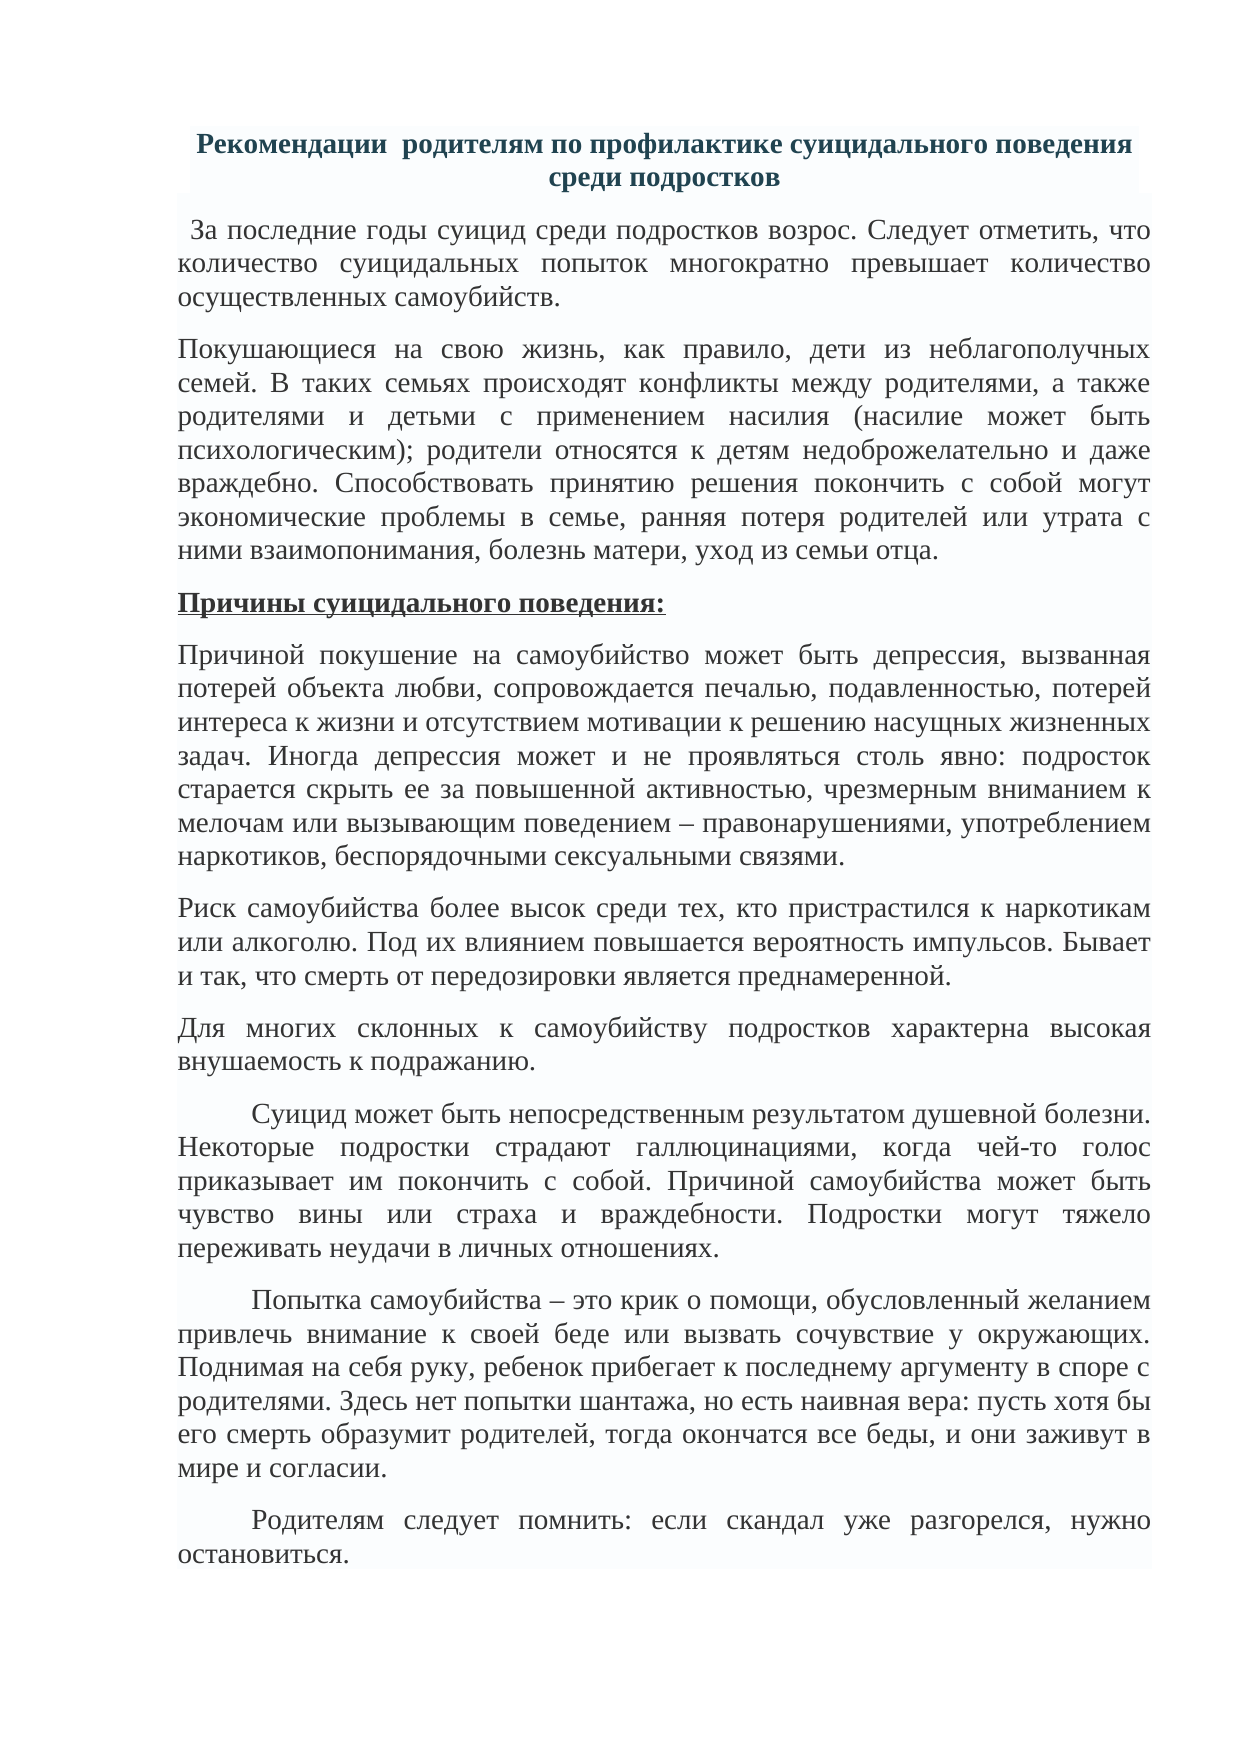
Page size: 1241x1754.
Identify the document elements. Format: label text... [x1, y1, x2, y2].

text Покушающиеся на свою жизнь, как правило, дети из неблагополучных семей. В таких семьях происходят конфликты между родителями, а также родителями и детьми с применением насилия (насилие может быть психологическим); родители относятся к детям недоброжелательно и даже враждебно. Способствовать принятию решения покончить с собой могут экономические проблемы в семье, ранняя потеря родителей или утрата с ними взаимопонимания, болезнь матери, уход из семьи отца. [177, 331, 1152, 566]
text Причиной покушение на самоубийство может быть депрессия, вызванная потерей объекта любви, сопровождается печалью, подавленностью, потерей интереса к жизни и отсутствием мотивации к решению насущных жизненных задач. Иногда депрессия может и не проявляться столь явно: подросток старается скрыть ее за повышенной активностью, чрезмерным вниманием к мелочам или вызывающим поведением – правонарушениями, употреблением наркотиков, беспорядочными сексуальными связями. [177, 637, 1152, 872]
text Риск самоубийства более высок среди тех, кто пристрастился к наркотикам или алкоголю. Под их влиянием повышается вероятность импульсов. Бывает и так, что смерть от передозировки является преднамеренной. [177, 891, 1152, 991]
text За последние годы суицид среди подростков возрос. Следует отметить, что количество суицидальных попыток многократно превышает количество осуществленных самоубийств. [177, 212, 1152, 312]
text Попытка самоубийства – это крик о помощи, обусловленный желанием привлечь внимание к своей беде или вызвать сочувствие у окружающих. Поднимая на себя руку, ребенок прибегает к последнему аргументу в споре с родителями. Здесь нет попытки шантажа, но есть наивная вера: пусть хотя бы его смерть образумит родителей, тогда окончатся все беды, и они заживут в мире и согласии. [177, 1282, 1152, 1483]
text Суицид может быть непосредственным результатом душевной болезни. Некоторые подростки страдают галлюцинациями, когда чей-то голос приказывает им покончить с собой. Причиной самоубийства может быть чувство вины или страха и враждебности. Подростки могут тяжело переживать неудачи в личных отношениях. [177, 1096, 1152, 1263]
text Родителям следует помнить: если скандал уже разгорелся, нужно остановиться. [177, 1502, 1152, 1569]
text Для многих склонных к самоубийству подростков характерна высокая внушаемость к подражанию. [177, 1010, 1152, 1077]
subtitle Рекомендации родителям по профилактике суицидального поведения среди подростков [190, 126, 1139, 193]
text Причины суицидального поведения: [177, 585, 1152, 618]
